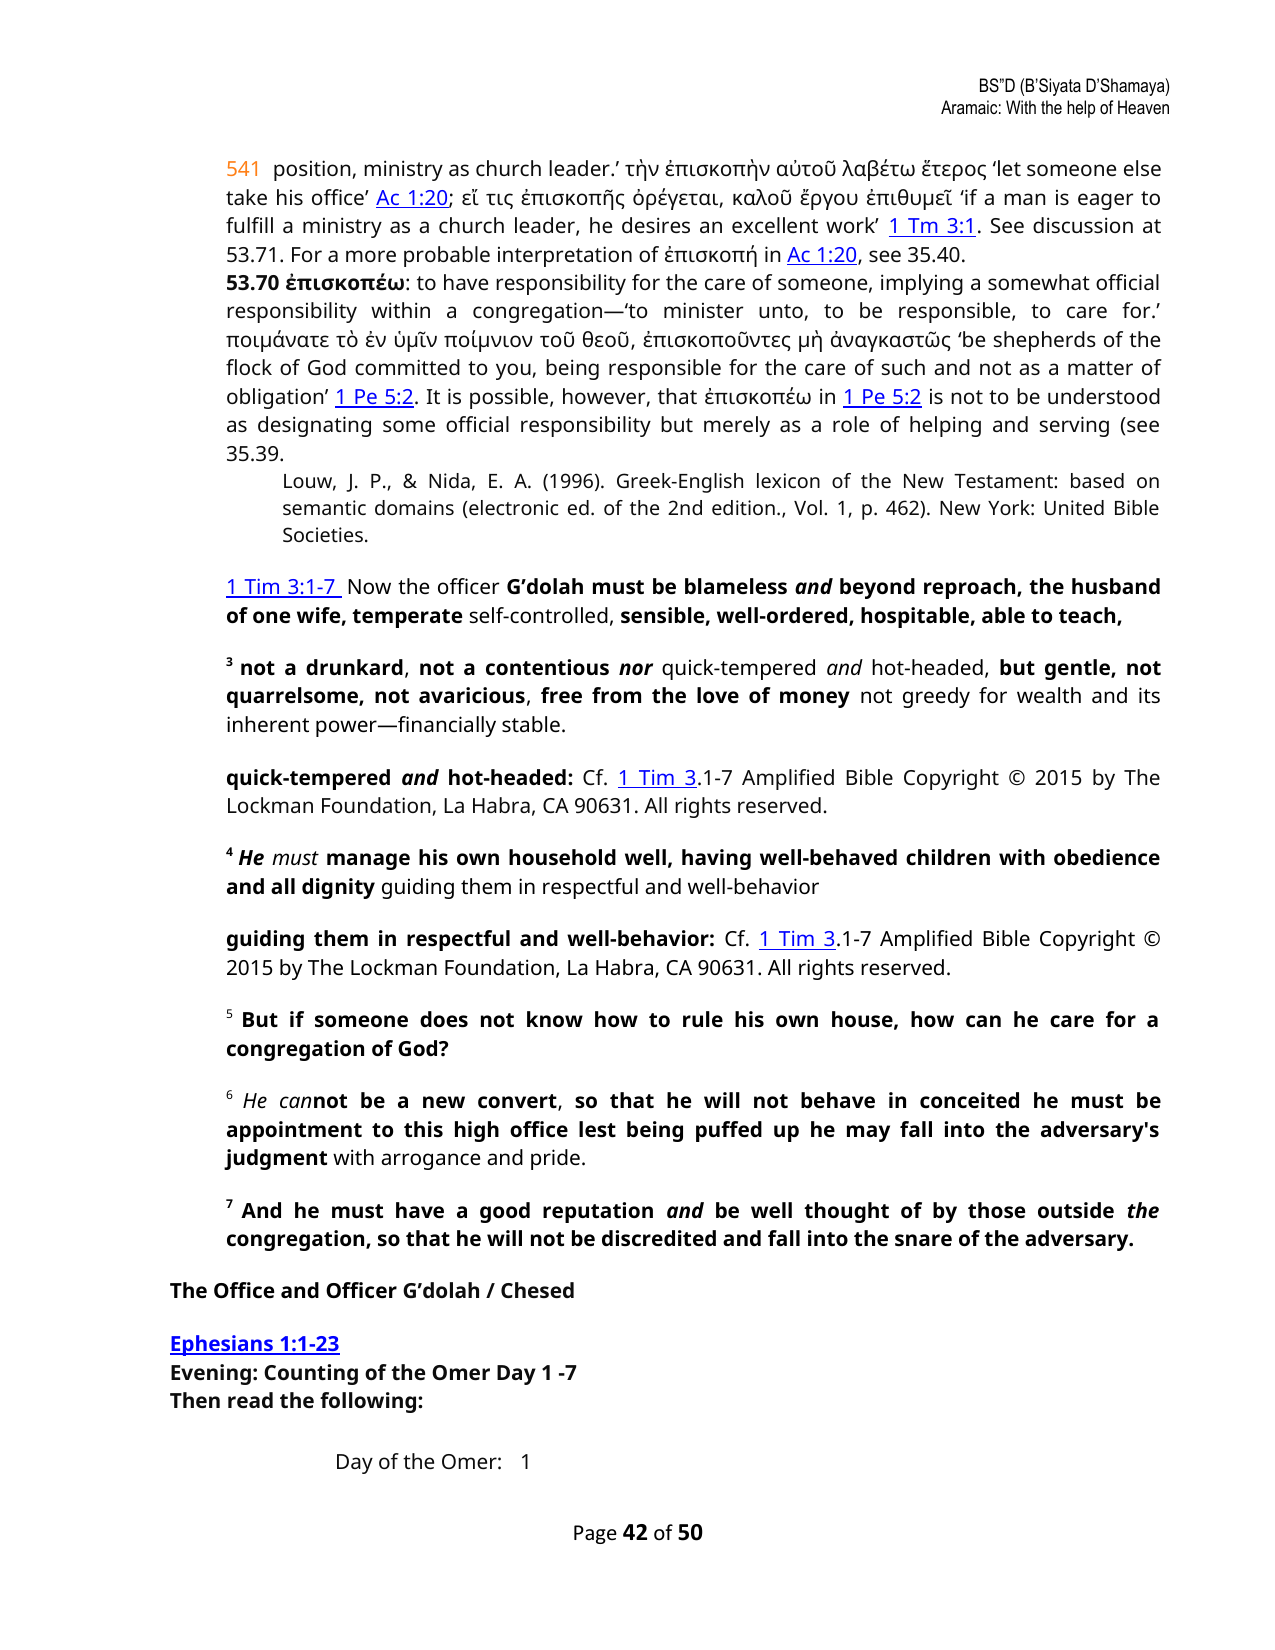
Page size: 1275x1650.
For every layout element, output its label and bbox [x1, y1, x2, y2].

table_cell [105, 146, 1170, 1492]
